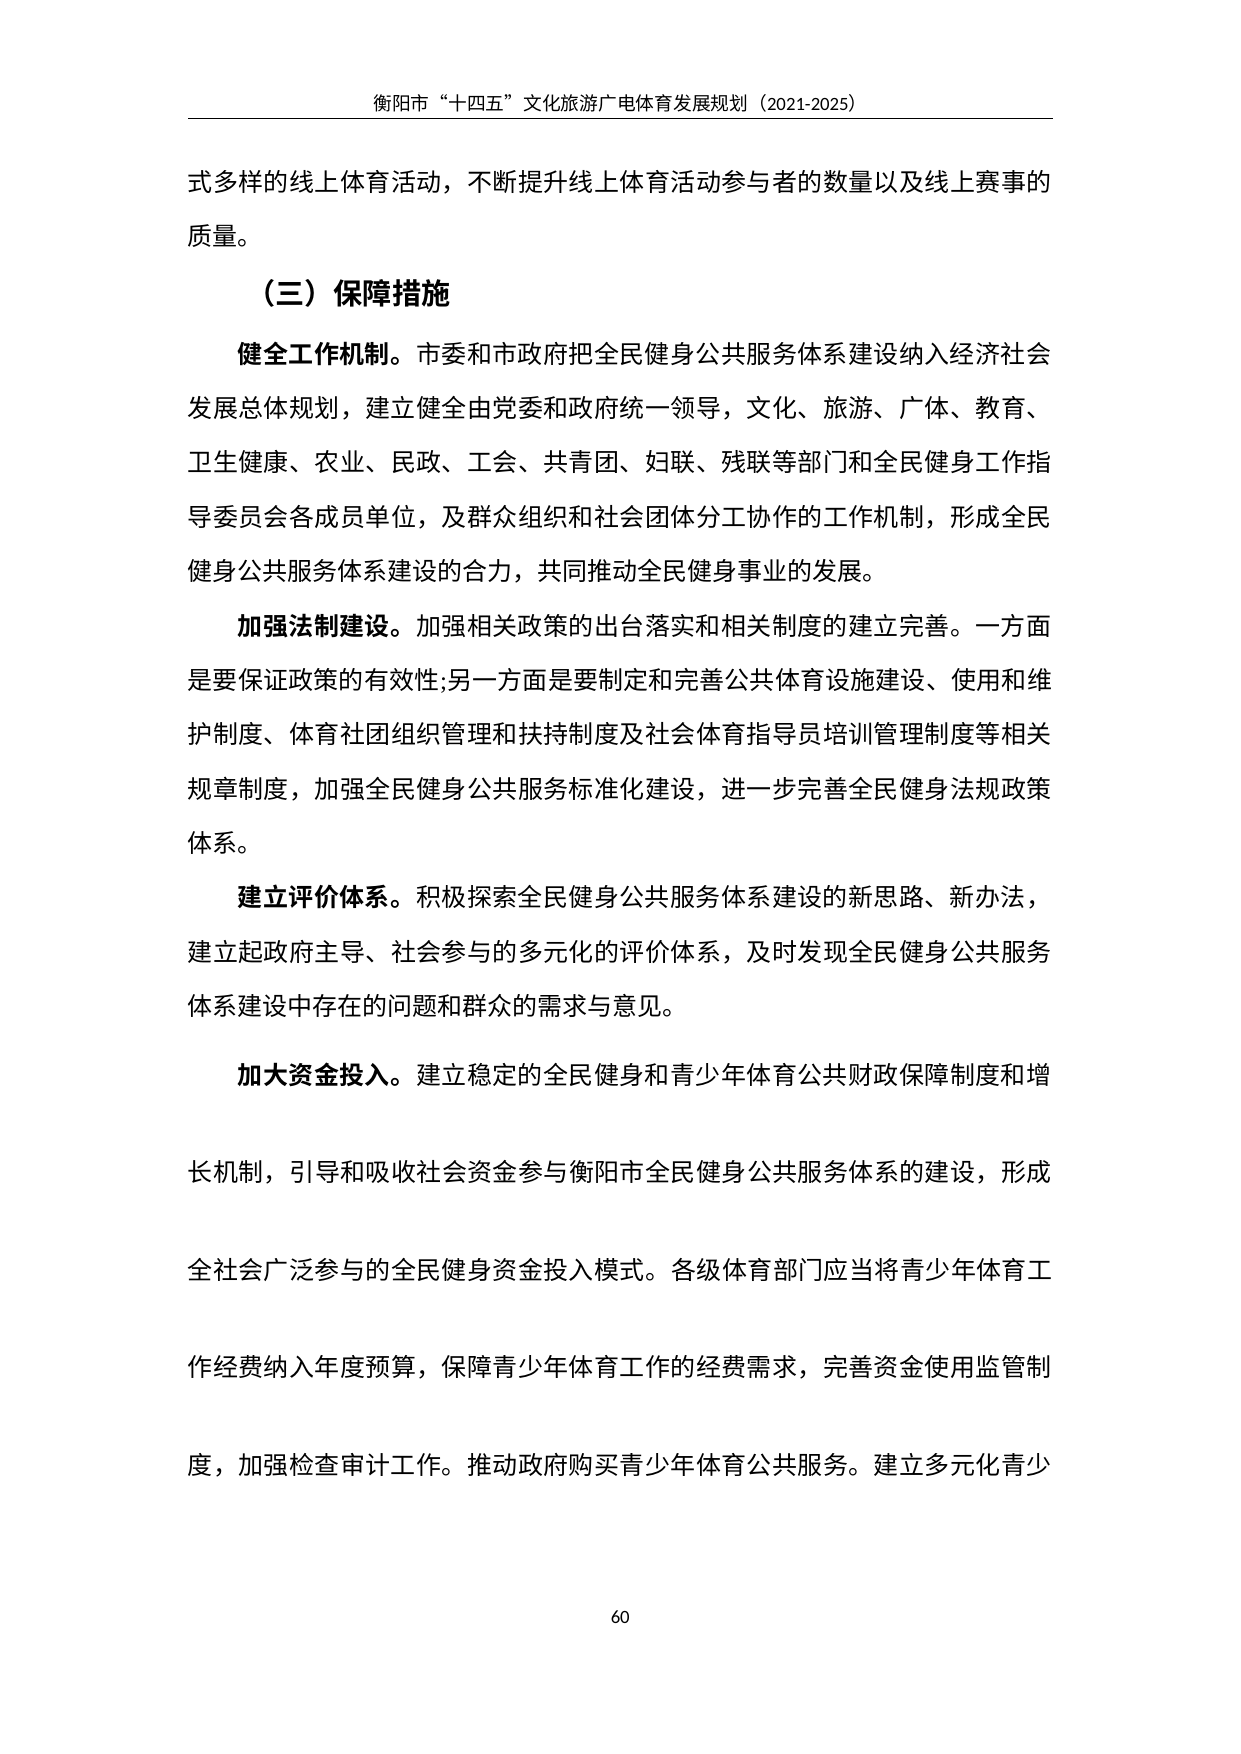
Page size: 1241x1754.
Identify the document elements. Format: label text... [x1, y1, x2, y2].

list 建立评价体系。积极探索全民健身公共服务体系建设的新思路、新办法，建立起政府主导、社会参与的多元化的评价体系，及时发现全民健身公共服务体系建设中存在的问题和群众的需求与意见。 [187, 878, 1053, 1023]
text （三）保障措施 [187, 271, 1053, 313]
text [187, 1041, 1053, 1496]
list 健全工作机制。市委和市政府把全民健身公共服务体系建设纳入经济社会发展总体规划，建立健全由党委和政府统一领导，文化、旅游、广体、教育、卫生健康、农业、民政、工会、共青团、妇联、残联等部门和全民健身工作指导委员会各成员单位，及群众组织和社会团体分工协作的工作机制，形成全民健身公共服务体系建设的合力，共同推动全民健身事业的发展。 [187, 334, 1053, 588]
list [187, 162, 1053, 253]
list 加强法制建设。加强相关政策的出台落实和相关制度的建立完善。一方面是要保证政策的有效性;另一方面是要制定和完善公共体育设施建设、使用和维护制度、体育社团组织管理和扶持制度及社会体育指导员培训管理制度等相关规章制度，加强全民健身公共服务标准化建设，进一步完善全民健身法规政策体系。 [187, 606, 1053, 860]
